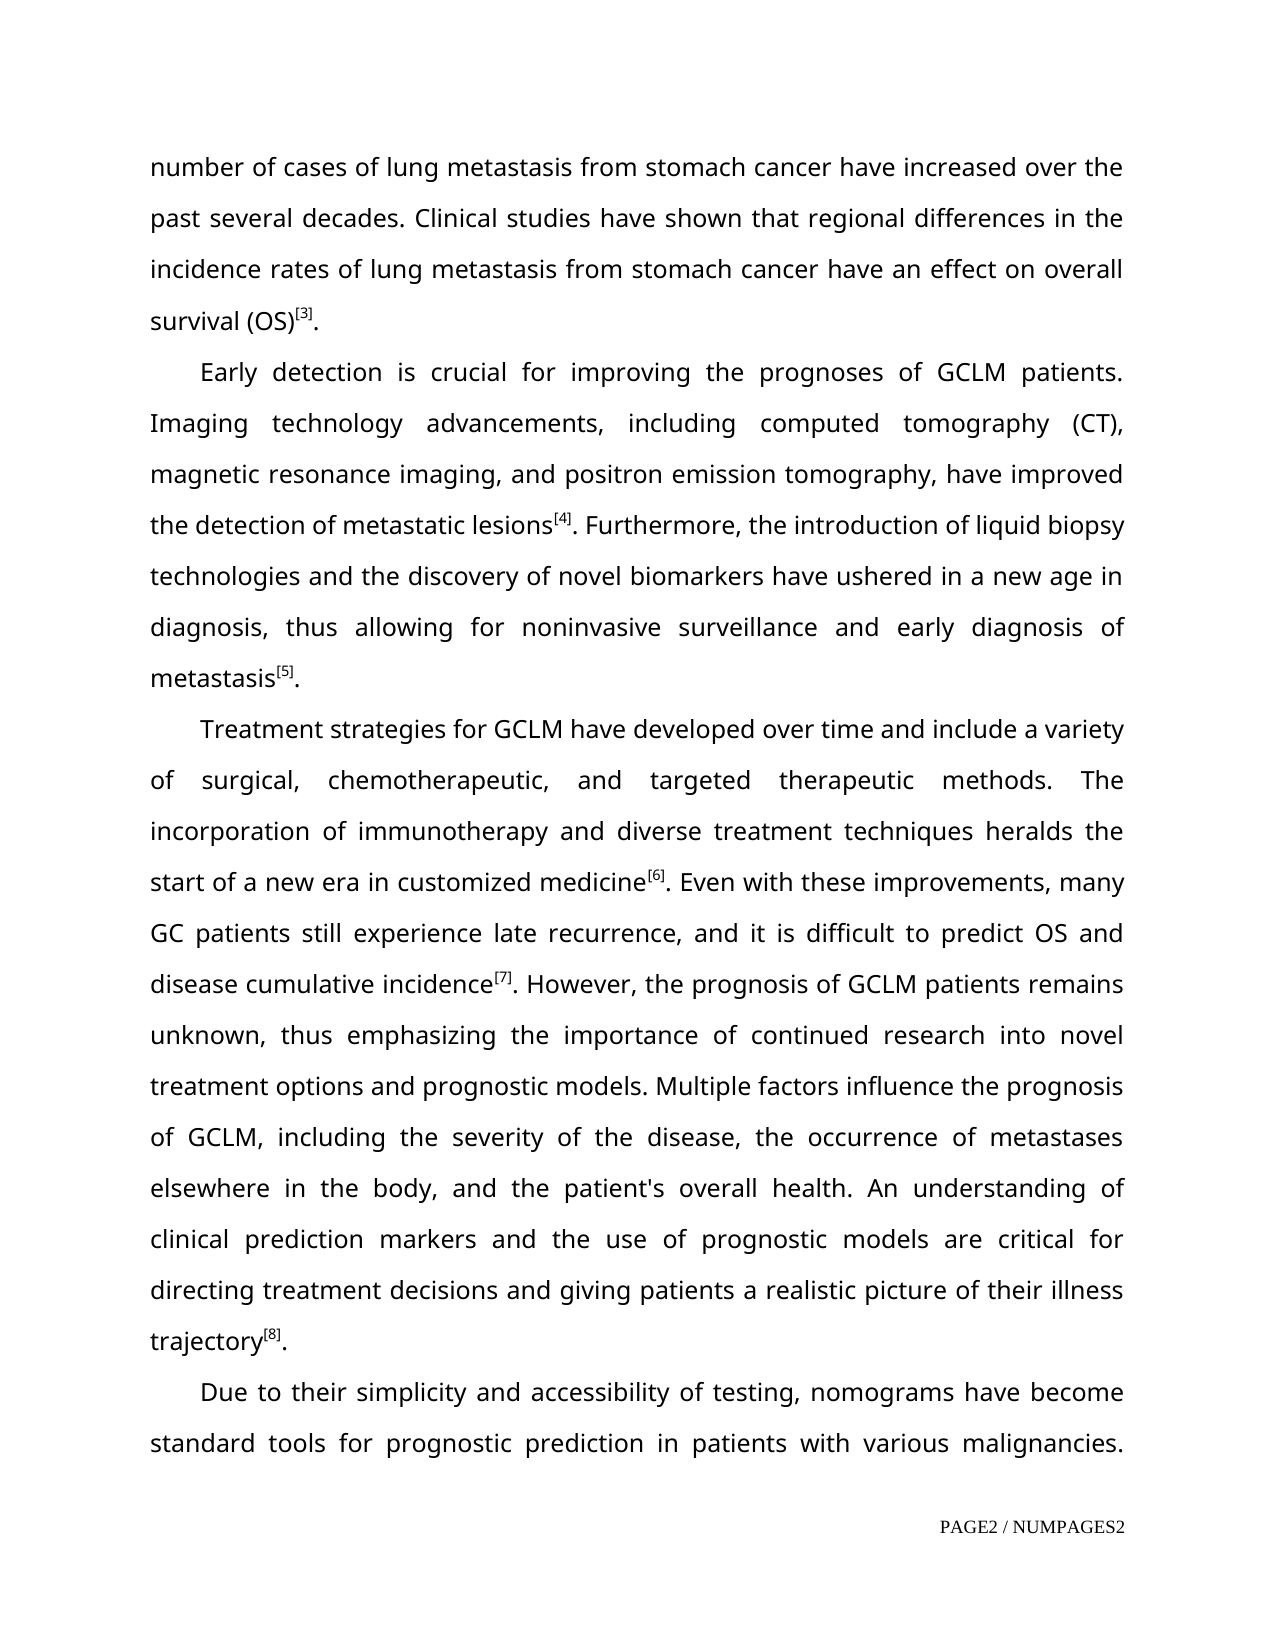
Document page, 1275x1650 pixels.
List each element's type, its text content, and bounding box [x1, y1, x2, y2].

text Treatment strategies for GCLM have developed over time and include a variety of surgical, chemotherapeutic, and targeted therapeutic methods. The incorporation of immunotherapy and diverse treatment techniques heralds the start of a new era in customized medicine[6]. Even with these improvements, many GC patients still experience late recurrence, and it is difficult to predict OS and disease cumulative incidence[7]. However, the prognosis of GCLM patients remains unknown, thus emphasizing the importance of continued research into novel treatment options and prognostic models. Multiple factors influence the prognosis of GCLM, including the severity of the disease, the occurrence of metastases elsewhere in the body, and the patient's overall health. An understanding of clinical prediction markers and the use of prognostic models are critical for directing treatment decisions and giving patients a realistic picture of their illness trajectory[8]. [150, 711, 1125, 1358]
text Early detection is crucial for improving the prognoses of GCLM patients. Imaging technology advancements, including computed tomography (CT), magnetic resonance imaging, and positron emission tomography, have improved the detection of metastatic lesions[4]. Furthermore, the introduction of liquid biopsy technologies and the discovery of novel biomarkers have ushered in a new age in diagnosis, thus allowing for noninvasive surveillance and early diagnosis of metastasis[5]. [150, 354, 1125, 694]
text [150, 1375, 1125, 1460]
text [150, 150, 1125, 337]
